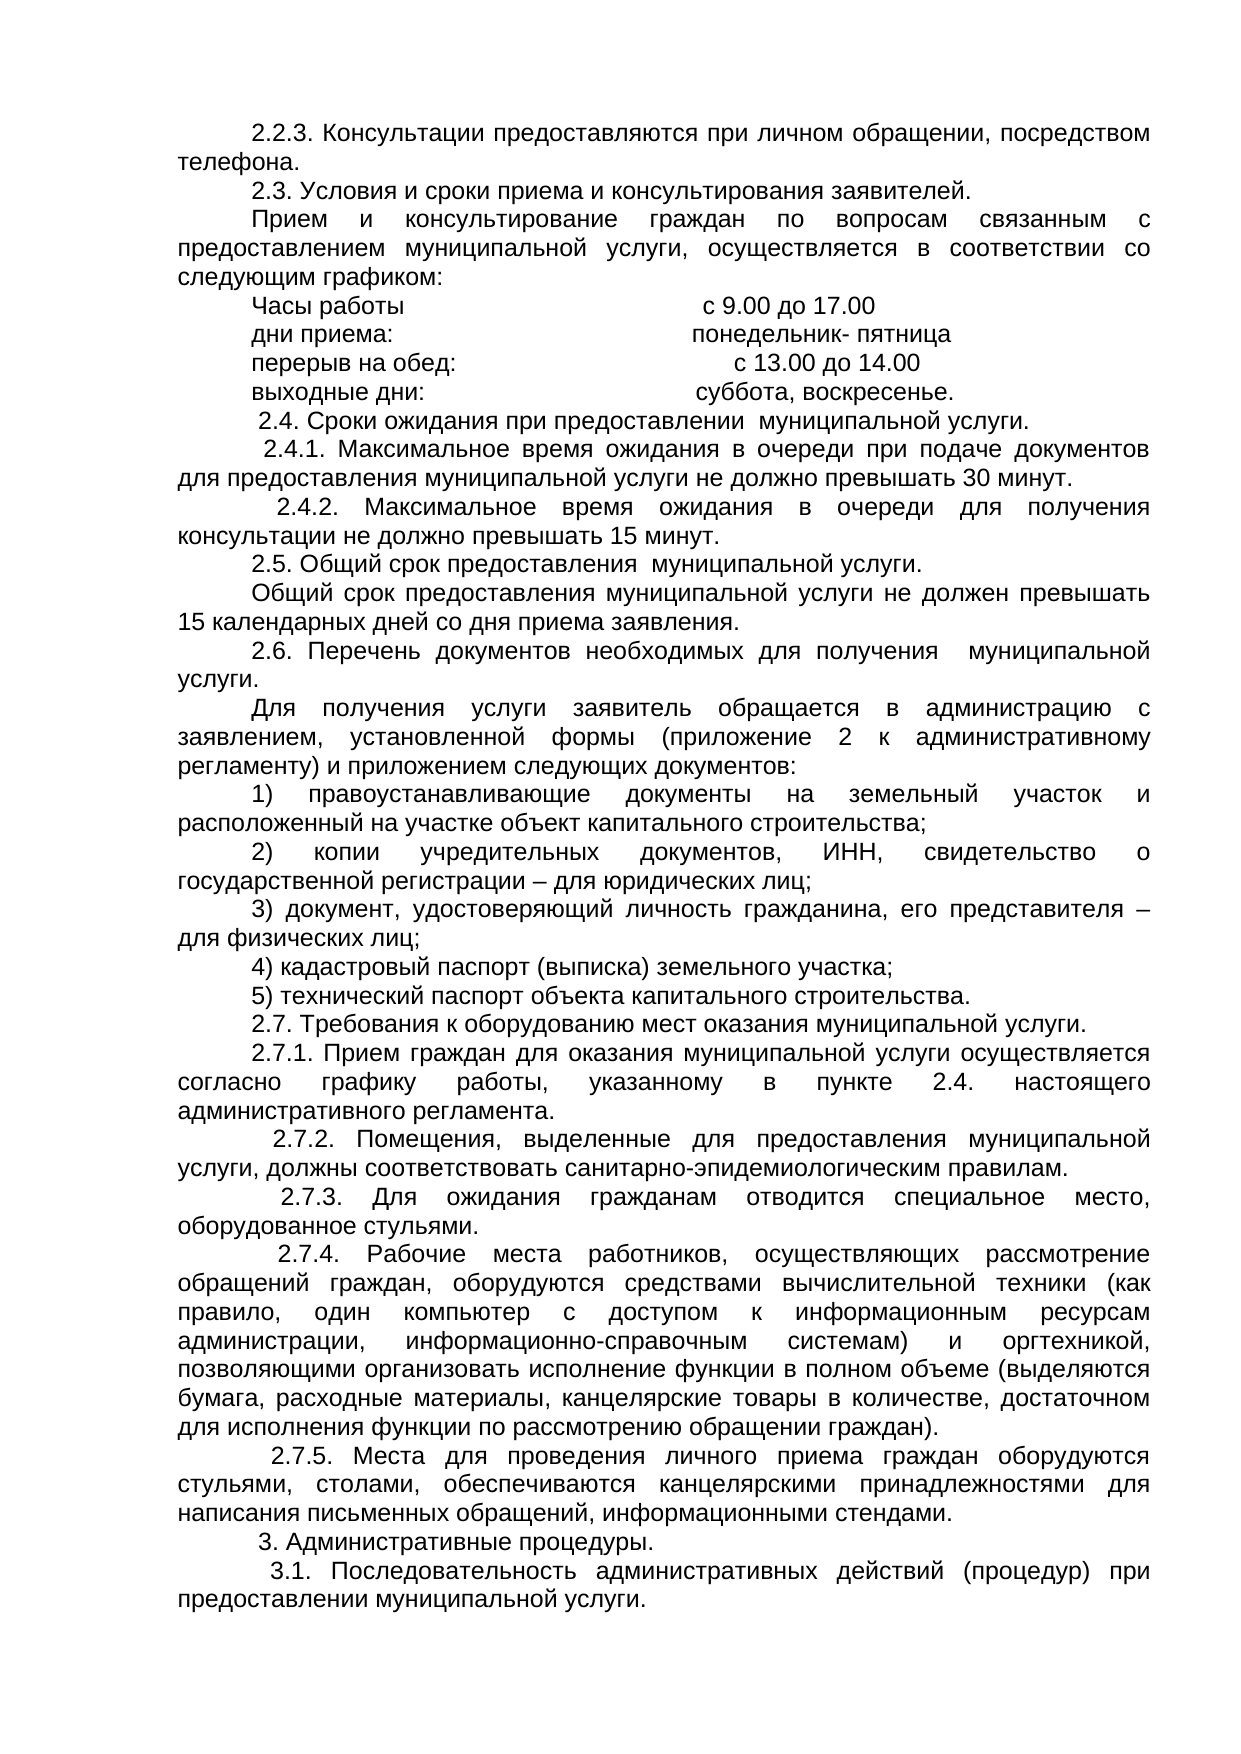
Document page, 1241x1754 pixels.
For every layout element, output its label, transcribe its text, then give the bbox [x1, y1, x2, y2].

text 2.6. Перечень документов необходимых для получения муниципальной услуги. [177, 636, 1152, 693]
text 5) технический паспорт объекта капитального строительства. [177, 981, 1152, 1009]
text Для получения услуги заявитель обращается в администрацию с заявлением, установленной формы (приложение 2 к административному регламенту) и приложением следующих документов: [177, 693, 1152, 779]
text 2.3. Условия и сроки приема и консультирования заявителей. [177, 176, 1152, 204]
text Общий срок предоставления муниципальной услуги не должен превышать 15 календарных дней со дня приема заявления. [177, 578, 1152, 636]
text 2.4.1. Максимальное время ожидания в очереди при подаче документов для предоставления муниципальной услуги не должно превышать 30 минут. [177, 434, 1152, 492]
text 2.7.2. Помещения, выделенные для предоставления муниципальной услуги, должны соответствовать санитарно-эпидемиологическим правилам. [177, 1124, 1152, 1182]
text 2.7. Требования к оборудованию мест оказания муниципальной услуги. [177, 1009, 1152, 1038]
text 2.2.3. Консультации предоставляются при личном обращении, посредством телефона. [177, 118, 1152, 176]
text 2.7.4. Рабочие места работников, осуществляющих рассмотрение обращений граждан, оборудуются средствами вычислительной техники (как правило, один компьютер с доступом к информационным ресурсам администрации, информационно-справочным системам) и оргтехникой, позволяющими организовать исполнение функции в полном объеме (выделяются бумага, расходные материалы, канцелярские товары в количестве, достаточном для исполнения функции по рассмотрению обращении граждан). [177, 1239, 1152, 1441]
text выходные дни: суббота, воскресенье. [177, 377, 1152, 406]
text 2.7.5. Места для проведения личного приема граждан оборудуются стульями, столами, обеспечиваются канцелярскими принадлежностями для написания письменных обращений, информационными стендами. [177, 1441, 1152, 1527]
text 3. Административные процедуры. [177, 1527, 1152, 1556]
text 1) правоустанавливающие документы на земельный участок и расположенный на участке объект капитального строительства; [177, 779, 1152, 837]
text 2.7.1. Прием граждан для оказания муниципальной услуги осуществляется согласно графику работы, указанному в пункте 2.4. настоящего административного регламента. [177, 1038, 1152, 1124]
text 3) документ, удостоверяющий личность гражданина, его представителя – для физических лиц; [177, 894, 1152, 952]
text 4) кадастровый паспорт (выписка) земельного участка; [177, 952, 1152, 981]
text 2.4.2. Максимальное время ожидания в очереди для получения консультации не должно превышать 15 минут. [177, 492, 1152, 549]
text 2.4. Сроки ожидания при предоставлении муниципальной услуги. [177, 406, 1152, 434]
text Прием и консультирование граждан по вопросам связанным с предоставлением муниципальной услуги, осуществляется в соответствии со следующим графиком: [177, 204, 1152, 291]
text 3.1. Последовательность административных действий (процедур) при предоставлении муниципальной услуги. [177, 1556, 1152, 1613]
text дни приема: понедельник- пятница [177, 319, 1152, 348]
text Часы работы с 9.00 до 17.00 [177, 291, 1152, 319]
text 2.5. Общий срок предоставления муниципальной услуги. [177, 549, 1152, 578]
text 2) копии учредительных документов, ИНН, свидетельство о государственной регистрации – для юридических лиц; [177, 837, 1152, 894]
text перерыв на обед: с 13.00 до 14.00 [177, 348, 1152, 377]
text 2.7.3. Для ожидания гражданам отводится специальное место, оборудованное стульями. [177, 1182, 1152, 1239]
